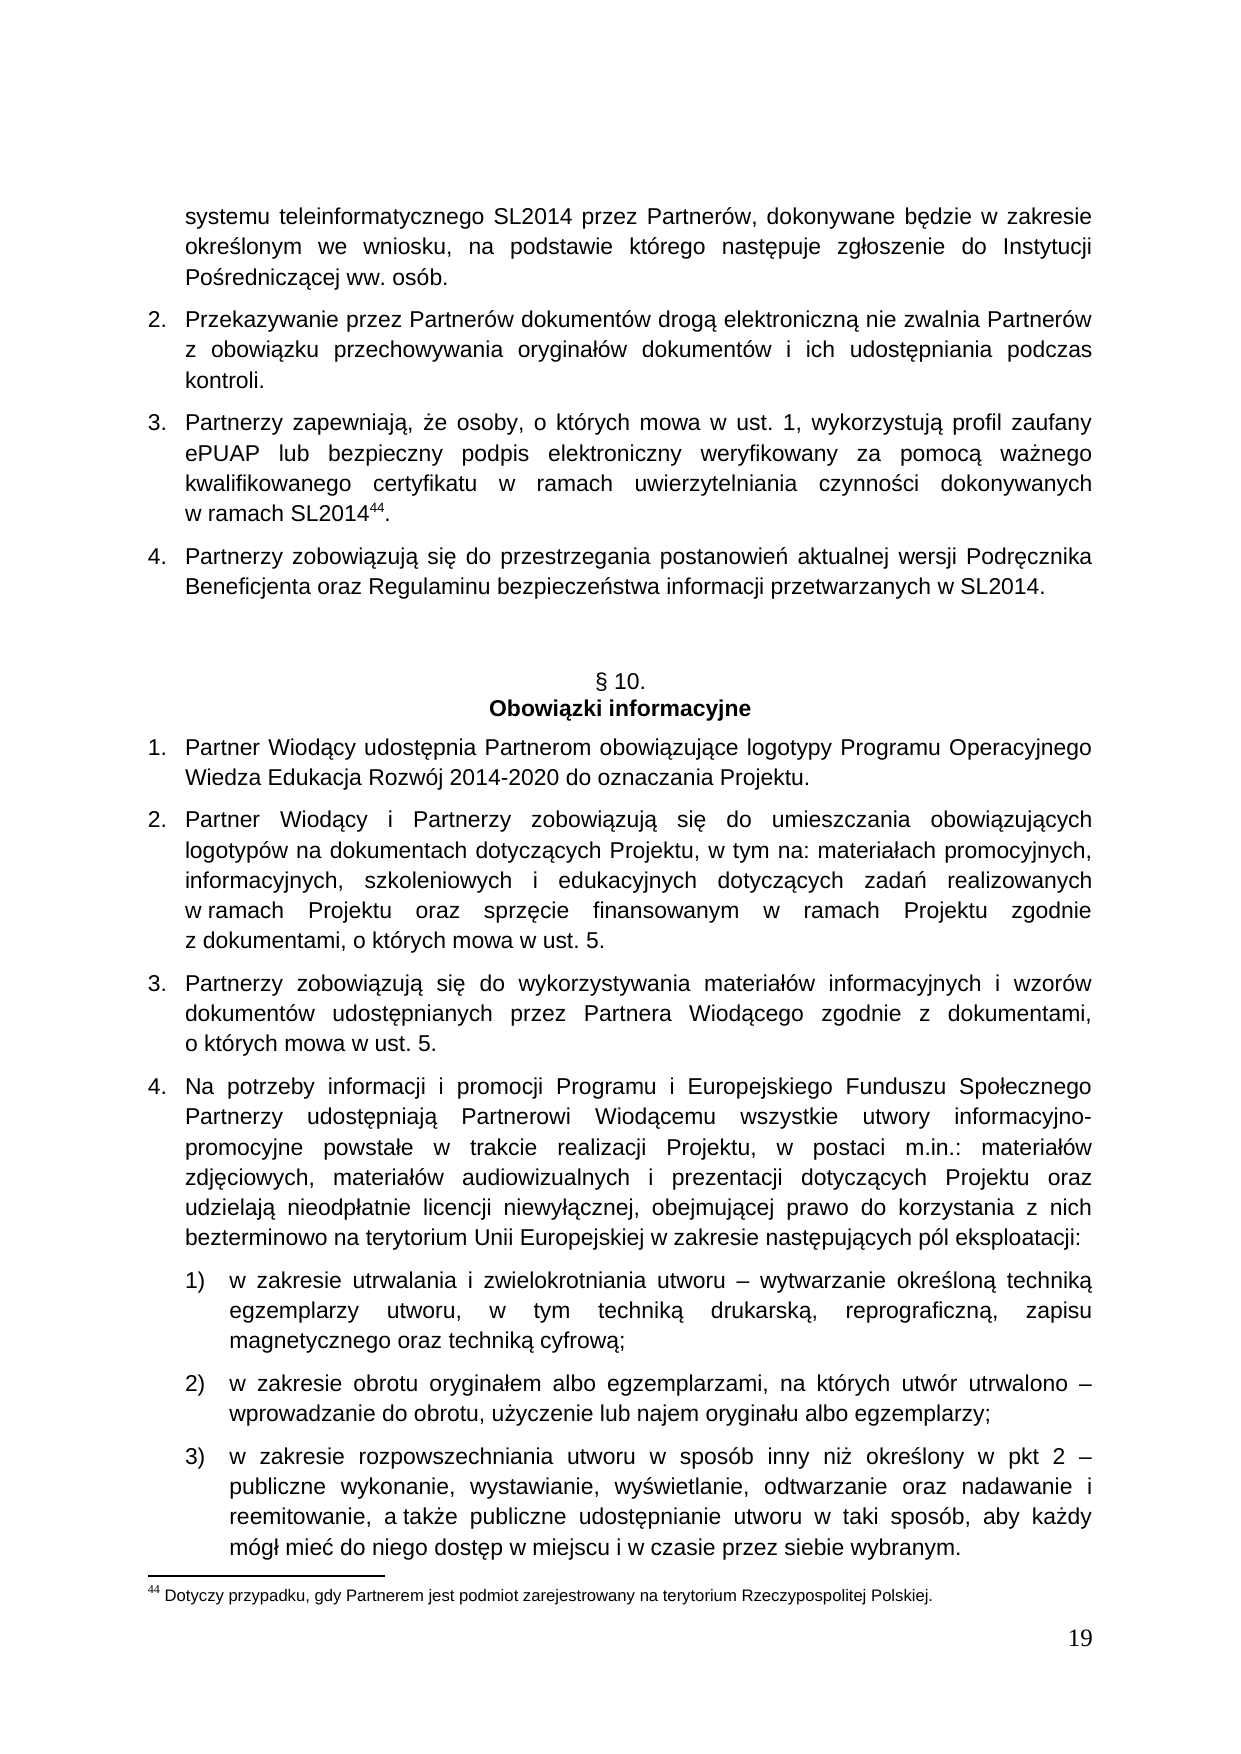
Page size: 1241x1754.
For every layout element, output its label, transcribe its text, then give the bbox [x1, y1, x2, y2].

text § 10. [148, 668, 1093, 694]
list Partnerzy zobowiązują się do wykorzystywania materiałów informacyjnych i wzorów dokumentów udostępnianych przez Partnera Wiodącego zgodnie z dokumentami, o których mowa w ust. 5. [148, 970, 1093, 1057]
list Partner Wiodący i Partnerzy zobowiązują się do umieszczania obowiązujących logotypów na dokumentach dotyczących Projektu, w tym na: materiałach promocyjnych, informacyjnych, szkoleniowych i edukacyjnych dotyczących zadań realizowanych w ramach Projektu oraz sprzęcie finansowanym w ramach Projektu zgodnie z dokumentami, o których mowa w ust. 5. [148, 806, 1093, 953]
text Obowiązki informacyjne [148, 694, 1093, 721]
list Partnerzy zapewniają, że osoby, o których mowa w ust. 1, wykorzystują profil zaufany ePUAP lub bezpieczny podpis elektroniczny weryfikowany za pomocą ważnego kwalifikowanego certyfikatu w ramach uwierzytelniania czynności dokonywanych w ramach SL2014. [148, 409, 1093, 526]
list w zakresie rozpowszechniania utworu w sposób inny niż określony w pkt 2 – publiczne wykonanie, wystawianie, wyświetlanie, odtwarzanie oraz nadawanie i reemitowanie, a także publiczne udostępnianie utworu w taki sposób, aby każdy mógł mieć do niego dostęp w miejscu i w czasie przez siebie wybranym. [185, 1443, 1093, 1560]
list w zakresie obrotu oryginałem albo egzemplarzami, na których utwór utrwalono – wprowadzanie do obrotu, użyczenie lub najem oryginału albo egzemplarzy; [185, 1370, 1093, 1426]
list w zakresie utrwalania i zwielokrotniania utworu – wytwarzanie określoną techniką egzemplarzy utworu, w tym techniką drukarską, reprograficzną, zapisu magnetycznego oraz techniką cyfrową; [185, 1267, 1093, 1353]
list Partnerzy zobowiązują się do przestrzegania postanowień aktualnej wersji Podręcznika Beneficjenta oraz Regulaminu bezpieczeństwa informacji przetwarzanych w SL2014. [148, 543, 1093, 599]
list Na potrzeby informacji i promocji Programu i Europejskiego Funduszu Społecznego Partnerzy udostępniają Partnerowi Wiodącemu wszystkie utwory informacyjno-promocyjne powstałe w trakcie realizacji Projektu, w postaci m.in.: materiałów zdjęciowych, materiałów audiowizualnych i prezentacji dotyczących Projektu oraz udzielają nieodpłatnie licencji niewyłącznej, obejmującej prawo do korzystania z nich bezterminowo na terytorium Unii Europejskiej w zakresie następujących pól eksploatacji: [148, 1073, 1093, 1250]
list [148, 203, 1093, 290]
list Przekazywanie przez Partnerów dokumentów drogą elektroniczną nie zwalnia Partnerów z obowiązku przechowywania oryginałów dokumentów i ich udostępniania podczas kontroli. [148, 306, 1093, 393]
list Partner Wiodący udostępnia Partnerom obowiązujące logotypy Programu Operacyjnego Wiedza Edukacja Rozwój 2014-2020 do oznaczania Projektu. [148, 733, 1093, 790]
